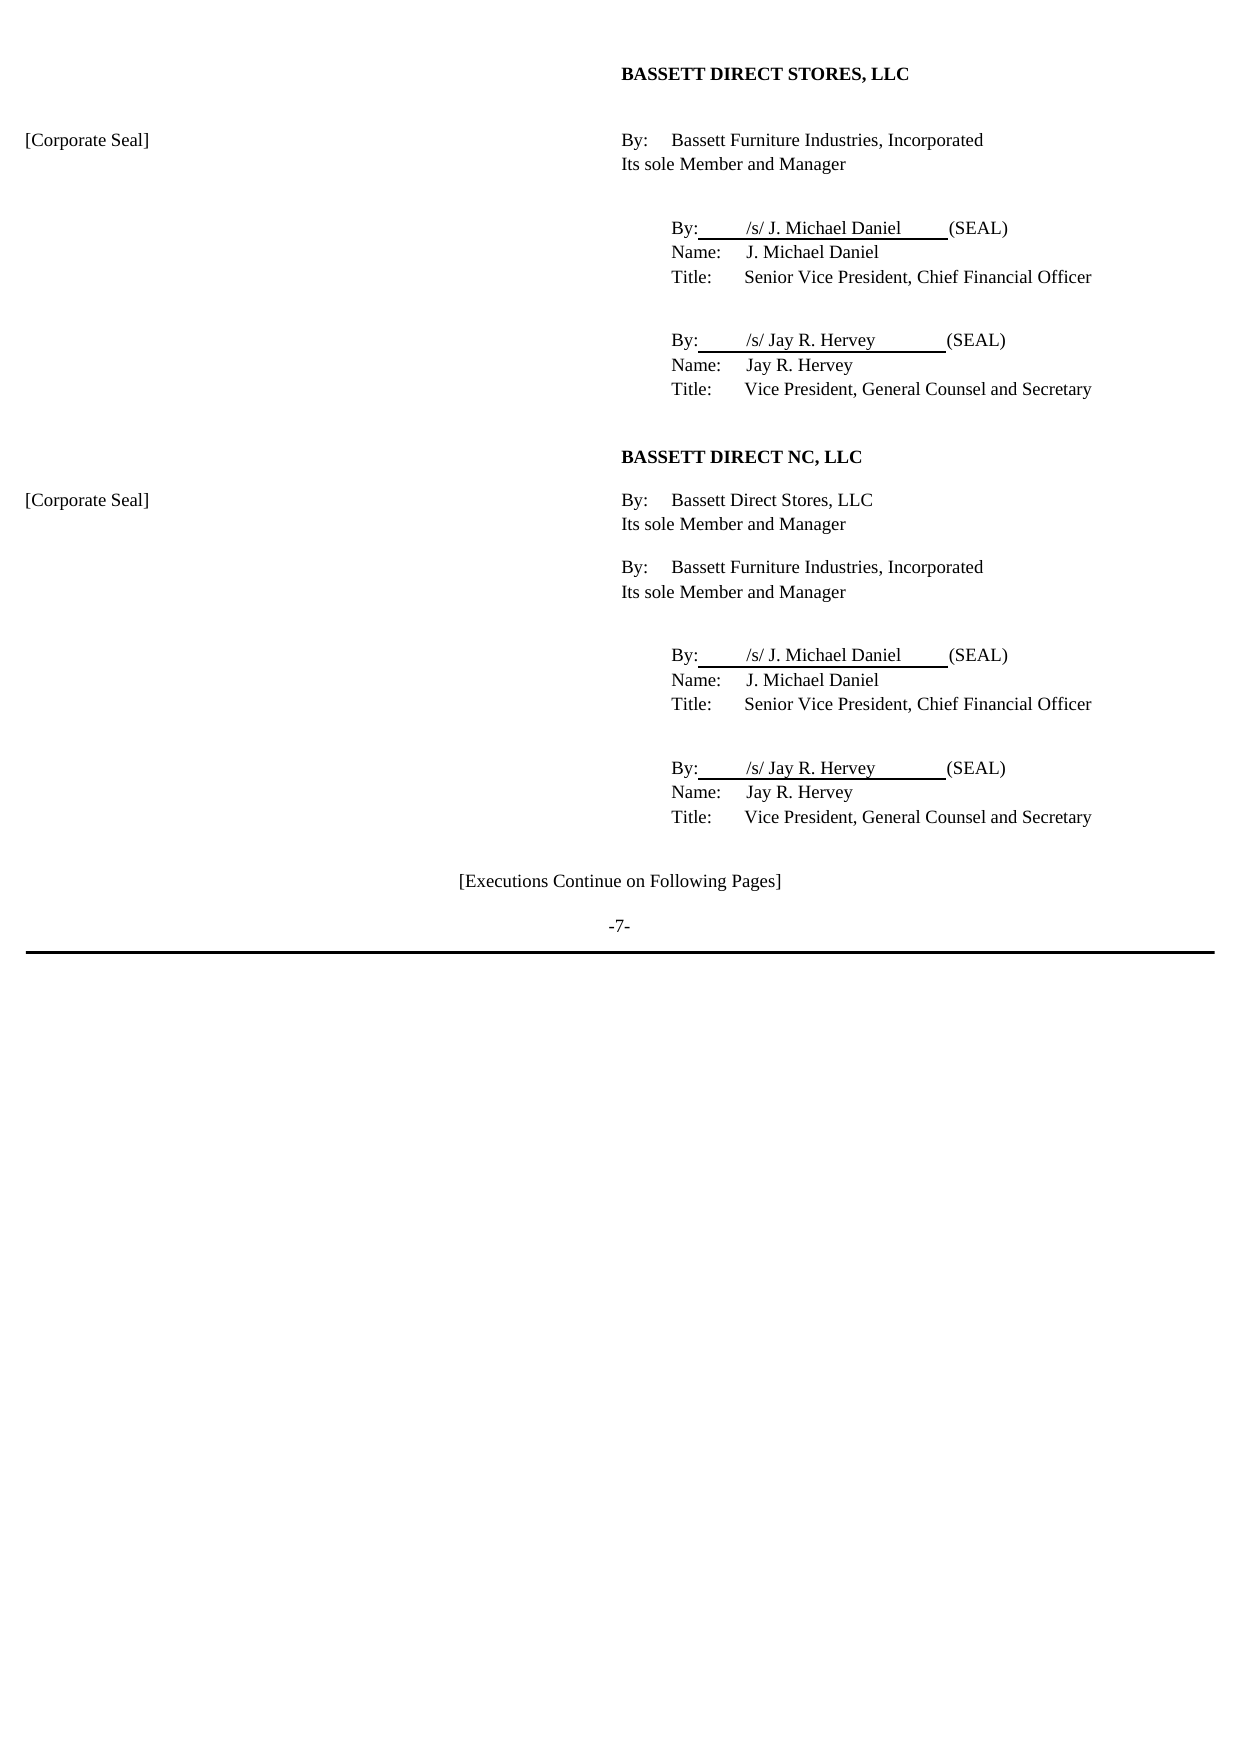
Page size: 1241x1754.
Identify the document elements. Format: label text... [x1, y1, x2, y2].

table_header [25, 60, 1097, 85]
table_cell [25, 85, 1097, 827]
text -7- [608, 915, 1097, 937]
text [Executions Continue on Following Pages] [25, 870, 1215, 892]
